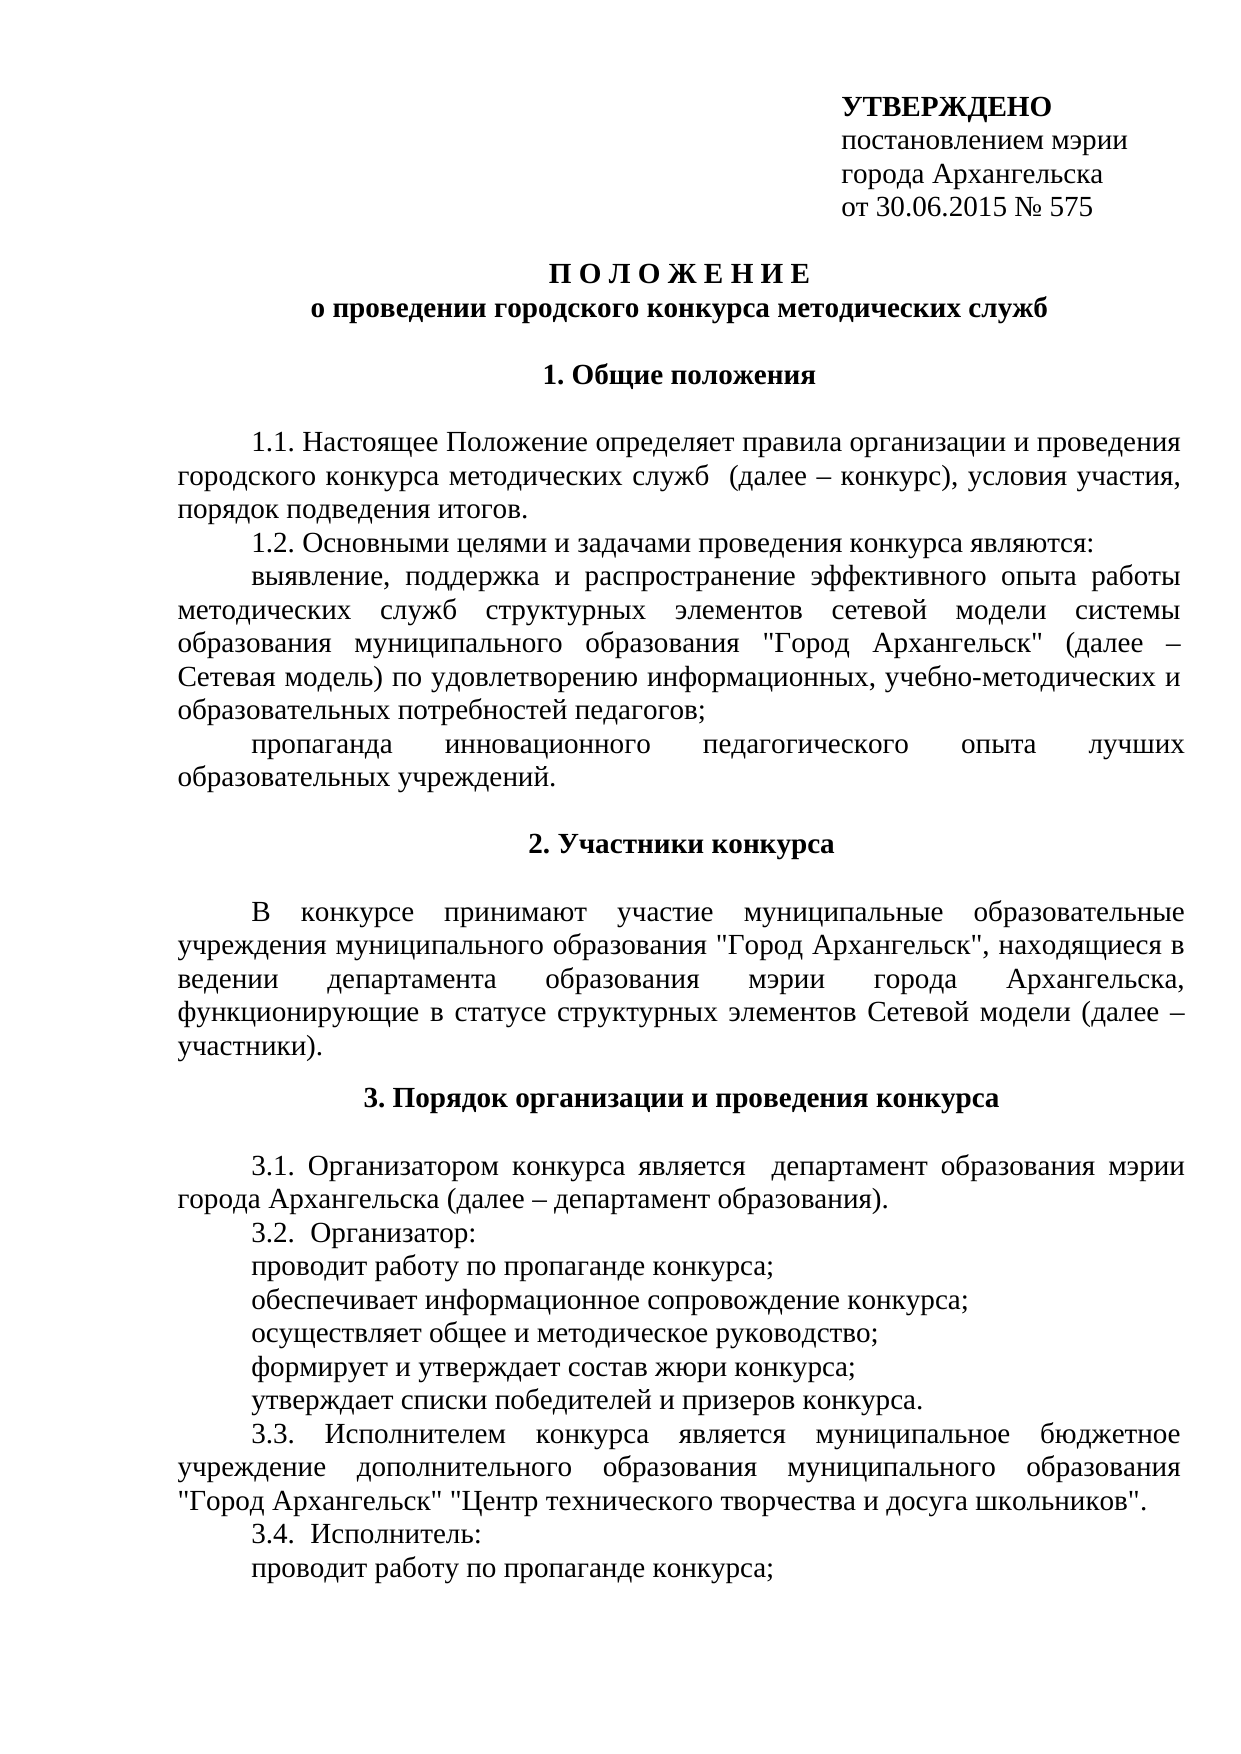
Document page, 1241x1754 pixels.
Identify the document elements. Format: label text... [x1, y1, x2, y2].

text 3.1. Организатором конкурса является департамент образования мэрии города Архангельска (далее – департамент образования). [177, 1148, 1186, 1215]
text осуществляет общее и методическое руководство; [177, 1315, 1181, 1349]
text обеспечивает информационное сопровождение конкурса; [177, 1282, 1181, 1315]
text П О Л О Ж Е Н И Е [177, 256, 1181, 290]
text от 30.06.2015 № 575 [797, 189, 1181, 223]
text постановлением мэрии [797, 122, 1181, 156]
text города Архангельска [797, 156, 1181, 189]
text проводит работу по пропаганде конкурса; [177, 1550, 1181, 1584]
text В конкурсе принимают участие муниципальные образовательные учреждения муниципального образования "Город Архангельск", находящиеся в ведении департамента образования мэрии города Архангельска, функционирующие в статусе структурных элементов Сетевой модели (далее – участники). [177, 894, 1186, 1061]
text выявление, поддержка и распространение эффективного опыта работы методических служб структурных элементов сетевой модели системы образования муниципального образования "Город Архангельск" (далее – Сетевая модель) по удовлетворению информационных, учебно-методических и образовательных потребностей педагогов; [177, 558, 1181, 726]
text 3.3. Исполнителем конкурса является муниципальное бюджетное учреждение дополнительного образования муниципального образования "Город Архангельск" "Центр технического творчества и досуга школьников". [177, 1416, 1181, 1517]
text УТВЕРЖДЕНО [797, 89, 1181, 122]
text о проведении городского конкурса методических служб [177, 290, 1181, 323]
list Организатор: [177, 1215, 1181, 1248]
text 3. Порядок организации и проведения конкурса [177, 1081, 1186, 1114]
text 1.2. Основными целями и задачами проведения конкурса являются: [177, 525, 1186, 558]
text 2. Участники конкурса [177, 827, 1186, 860]
list Исполнитель: [177, 1517, 1181, 1550]
text пропаганда инновационного педагогического опыта лучших образовательных учреждений. [177, 726, 1186, 793]
text 1. Общие положения [177, 357, 1181, 391]
text проводит работу по пропаганде конкурса; [177, 1248, 1181, 1282]
text утверждает списки победителей и призеров конкурса. [177, 1382, 1181, 1416]
text формирует и утверждает состав жюри конкурса; [177, 1349, 1181, 1382]
text 1.1. Настоящее Положение определяет правила организации и проведения городского конкурса методических служб (далее – конкурс), условия участия, порядок подведения итогов. [177, 424, 1181, 525]
